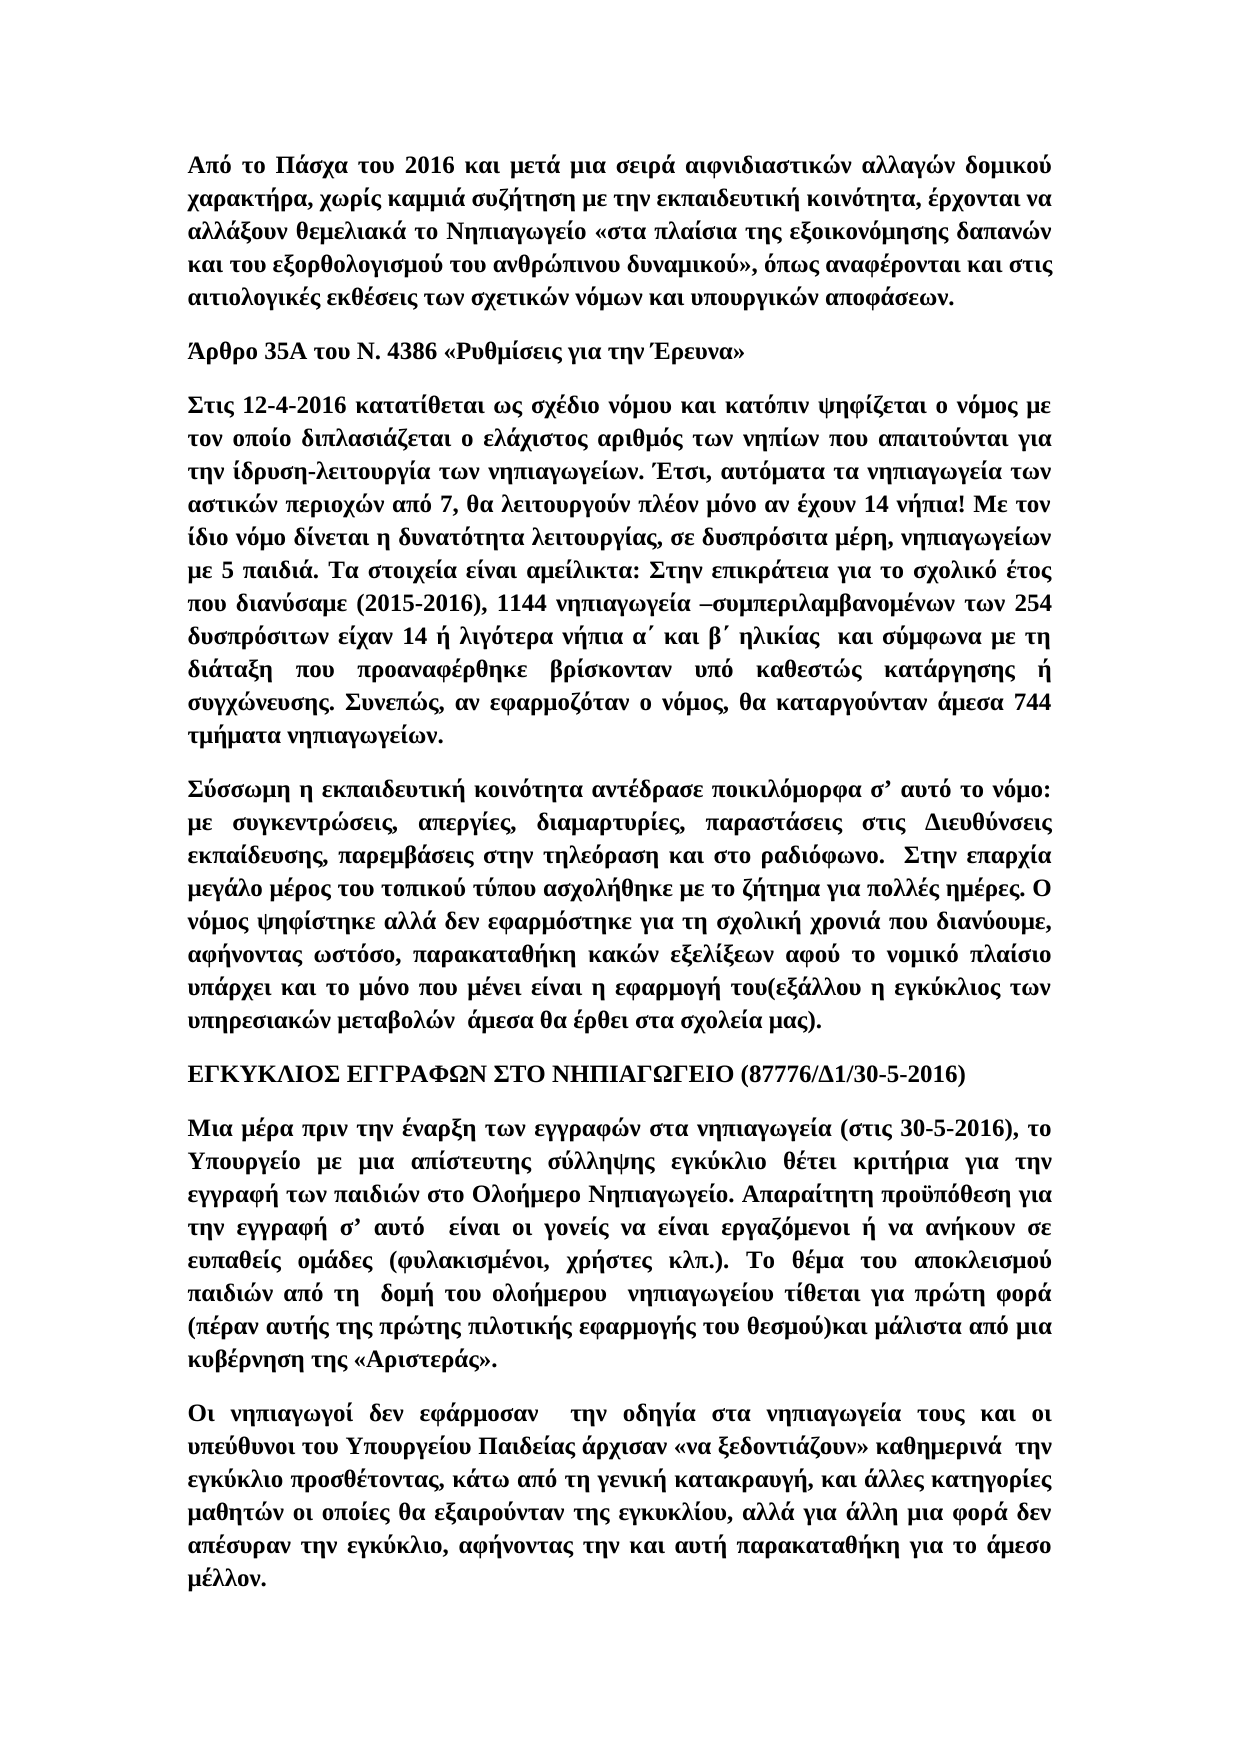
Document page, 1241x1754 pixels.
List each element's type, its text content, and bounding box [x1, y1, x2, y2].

text Άρθρο 35Α του Ν. 4386 «Ρυθμίσεις για την Έρευνα» [187, 336, 1053, 365]
text ΕΓΚΥΚΛΙΟΣ ΕΓΓΡΑΦΩΝ ΣΤΟ ΝΗΠΙΑΓΩΓΕΙΟ (87776/Δ1/30-5-2016) [187, 1059, 1053, 1088]
text Οι νηπιαγωγοί δεν εφάρμοσαν την οδηγία στα νηπιαγωγεία τους και οι υπεύθυνοι του Υπουργείου Παιδείας άρχισαν «να ξεδοντιάζουν» καθημερινά την εγκύκλιο προσθέτοντας, κάτω από τη γενική κατακραυγή, και άλλες κατηγορίες μαθητών οι οποίες θα εξαιρούνταν της εγκυκλίου, αλλά για άλλη μια φορά δεν απέσυραν την εγκύκλιο, αφήνοντας την και αυτή παρακαταθήκη για το άμεσο μέλλον. [187, 1398, 1053, 1592]
text Σύσσωμη η εκπαιδευτική κοινότητα αντέδρασε ποικιλόμορφα σ’ αυτό το νόμο: με συγκεντρώσεις, απεργίες, διαμαρτυρίες, παραστάσεις στις Διευθύνσεις εκπαίδευσης, παρεμβάσεις στην τηλεόραση και στο ραδιόφωνο. Στην επαρχία μεγάλο μέρος του τοπικού τύπου ασχολήθηκε με το ζήτημα για πολλές ημέρες. Ο νόμος ψηφίστηκε αλλά δεν εφαρμόστηκε για τη σχολική χρονιά που διανύουμε, αφήνοντας ωστόσο, παρακαταθήκη κακών εξελίξεων αφού το νομικό πλαίσιο υπάρχει και το μόνο που μένει είναι η εφαρμογή του(εξάλλου η εγκύκλιος των υπηρεσιακών μεταβολών άμεσα θα έρθει στα σχολεία μας). [187, 774, 1053, 1034]
text Μια μέρα πριν την έναρξη των εγγραφών στα νηπιαγωγεία (στις 30-5-2016), το Υπουργείο με μια απίστευτης σύλληψης εγκύκλιο θέτει κριτήρια για την εγγραφή των παιδιών στο Ολοήμερο Νηπιαγωγείο. Απαραίτητη προϋπόθεση για την εγγραφή σ’ αυτό είναι οι γονείς να είναι εργαζόμενοι ή να ανήκουν σε ευπαθείς ομάδες (φυλακισμένοι, χρήστες κλπ.). Το θέμα του αποκλεισμού παιδιών από τη δομή του ολοήμερου νηπιαγωγείου τίθεται για πρώτη φορά (πέραν αυτής της πρώτης πιλοτικής εφαρμογής του θεσμού)και μάλιστα από μια κυβέρνηση της «Αριστεράς». [187, 1113, 1053, 1373]
text Στις 12-4-2016 κατατίθεται ως σχέδιο νόμου και κατόπιν ψηφίζεται ο νόμος με τον οποίο διπλασιάζεται ο ελάχιστος αριθμός των νηπίων που απαιτούνται για την ίδρυση-λειτουργία των νηπιαγωγείων. Έτσι, αυτόματα τα νηπιαγωγεία των αστικών περιοχών από 7, θα λειτουργούν πλέον μόνο αν έχουν 14 νήπια! Με τον ίδιο νόμο δίνεται η δυνατότητα λειτουργίας, σε δυσπρόσιτα μέρη, νηπιαγωγείων με 5 παιδιά. Τα στοιχεία είναι αμείλικτα: Στην επικράτεια για το σχολικό έτος που διανύσαμε (2015-2016), 1144 νηπιαγωγεία –συμπεριλαμβανομένων των 254 δυσπρόσιτων είχαν 14 ή λιγότερα νήπια α΄ και β΄ ηλικίας και σύμφωνα με τη διάταξη που προαναφέρθηκε βρίσκονταν υπό καθεστώς κατάργησης ή συγχώνευσης. Συνεπώς, αν εφαρμοζόταν ο νόμος, θα καταργούνταν άμεσα 744 τμήματα νηπιαγωγείων. [187, 390, 1053, 749]
text Από το Πάσχα του 2016 και μετά μια σειρά αιφνιδιαστικών αλλαγών δομικού χαρακτήρα, χωρίς καμμιά συζήτηση με την εκπαιδευτική κοινότητα, έρχονται να αλλάξουν θεμελιακά το Νηπιαγωγείο «στα πλαίσια της εξοικονόμησης δαπανών και του εξορθολογισμού του ανθρώπινου δυναμικού», όπως αναφέρονται και στις αιτιολογικές εκθέσεις των σχετικών νόμων και υπουργικών αποφάσεων. [187, 150, 1053, 311]
